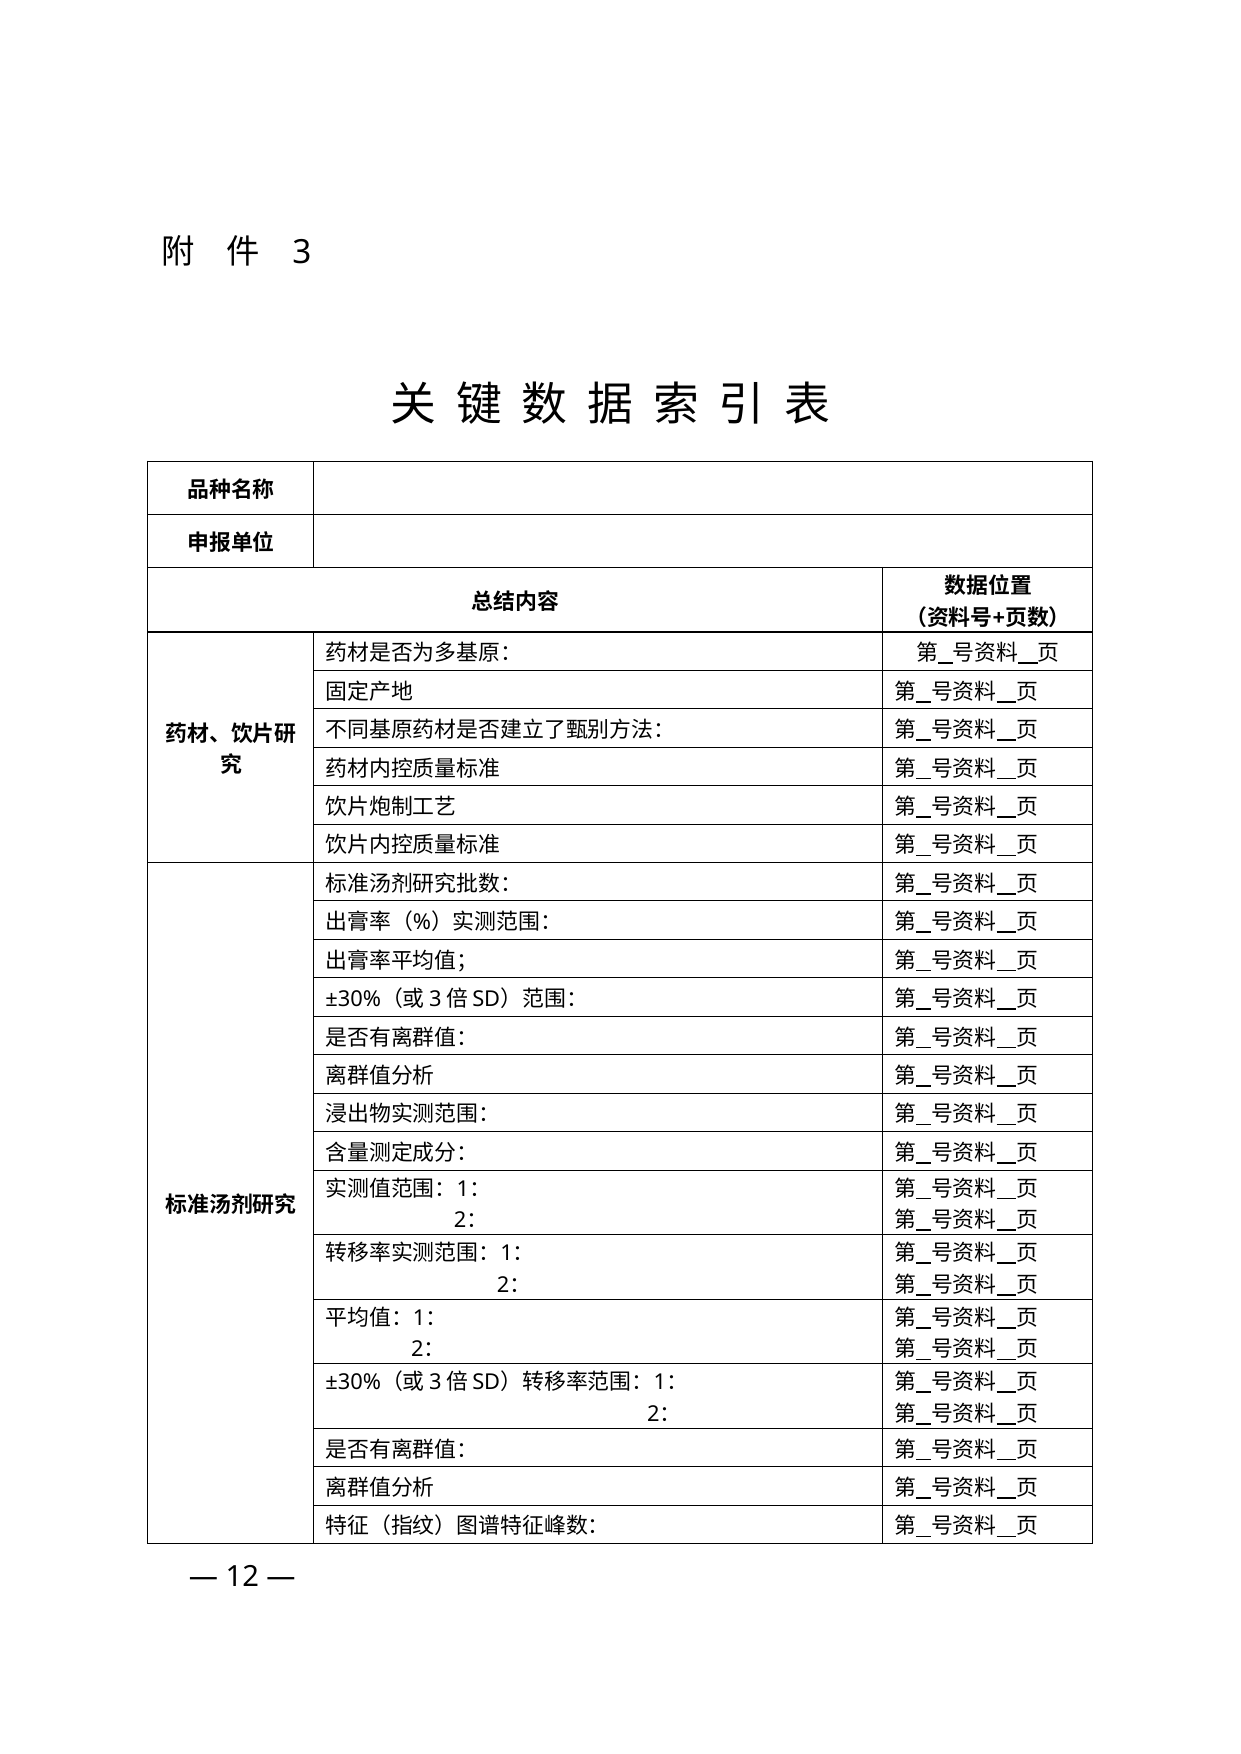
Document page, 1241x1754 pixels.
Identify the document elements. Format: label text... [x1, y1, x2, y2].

table_cell 第 号资料 页 第 号资料 页 [883, 1300, 1092, 1363]
table_cell 出膏率（%）实测范围： [314, 901, 882, 939]
text 附件3 [161, 219, 1079, 280]
table_cell 第 号资料 页 [883, 825, 1092, 862]
table_cell 申报单位 [148, 515, 313, 567]
table_cell 第 号资料 页 [883, 1506, 1092, 1543]
table_cell 第 号资料 页 [883, 901, 1092, 939]
table_cell ±30%（或3倍SD）转移率范围：1： 2： [314, 1364, 882, 1428]
table_cell 第 号资料 页 [883, 1429, 1092, 1466]
table_cell 第 号资料 页 [883, 940, 1092, 977]
table_cell 数据位置 （资料号+页数） [883, 568, 1092, 631]
table_cell 第 号资料 页 [883, 1094, 1092, 1131]
table_cell 转移率实测范围：1： 2： [314, 1235, 882, 1299]
table_header 品种名称 [148, 462, 313, 514]
table_cell 第 号资料 页 [883, 1017, 1092, 1054]
table_cell 离群值分析 [314, 1467, 882, 1505]
table_cell 第 号资料 页 [883, 863, 1092, 900]
table_cell 药材是否为多基原： [314, 633, 882, 670]
table_cell 平均值：1： 2： [314, 1300, 882, 1363]
table_cell 第 号资料 页 第 号资料 页 [883, 1364, 1092, 1428]
table_cell 第 号资料 页 [883, 709, 1092, 747]
table_cell 是否有离群值： [314, 1429, 882, 1466]
table_cell 第 号资料 页 [883, 1467, 1092, 1505]
table_cell 出膏率平均值； [314, 940, 882, 977]
table_cell 第 号资料 页 [883, 978, 1092, 1016]
table_cell 第 号资料 页 [883, 671, 1092, 708]
table_cell 实测值范围：1： 2： [314, 1171, 882, 1234]
table_cell 药材内控质量标准 [314, 748, 882, 785]
table_cell 含量测定成分： [314, 1132, 882, 1169]
table_header [314, 462, 1092, 514]
table_cell 离群值分析 [314, 1055, 882, 1093]
table_cell 第 号资料 页 [883, 786, 1092, 823]
table_cell 饮片内控质量标准 [314, 825, 882, 862]
table_cell 第 号资料 页 [883, 1132, 1092, 1169]
table_cell 特征（指纹）图谱特征峰数： [314, 1506, 882, 1543]
table_cell [314, 515, 1092, 567]
table_cell 标准汤剂研究 [148, 863, 313, 1543]
table_cell 总结内容 [148, 568, 882, 631]
table_cell 药材、饮片研究 [148, 633, 313, 862]
table_cell 第 号资料 页 [883, 1055, 1092, 1093]
table_cell 不同基原药材是否建立了甄别方法： [314, 709, 882, 747]
table_cell 是否有离群值： [314, 1017, 882, 1054]
table_cell 固定产地 [314, 671, 882, 708]
title 关键数据索引表 [161, 340, 1079, 461]
table_cell ±30%（或3倍SD）范围： [314, 978, 882, 1016]
table_cell 第 号资料 页 第 号资料 页 [883, 1235, 1092, 1299]
table_cell 第 号资料 页 [883, 633, 1092, 670]
table_cell 第 号资料 页 [883, 748, 1092, 785]
table_cell 标准汤剂研究批数： [314, 863, 882, 900]
table_cell 饮片炮制工艺 [314, 786, 882, 823]
table_cell 浸出物实测范围： [314, 1094, 882, 1131]
table_cell 第 号资料 页 第 号资料 页 [883, 1171, 1092, 1234]
